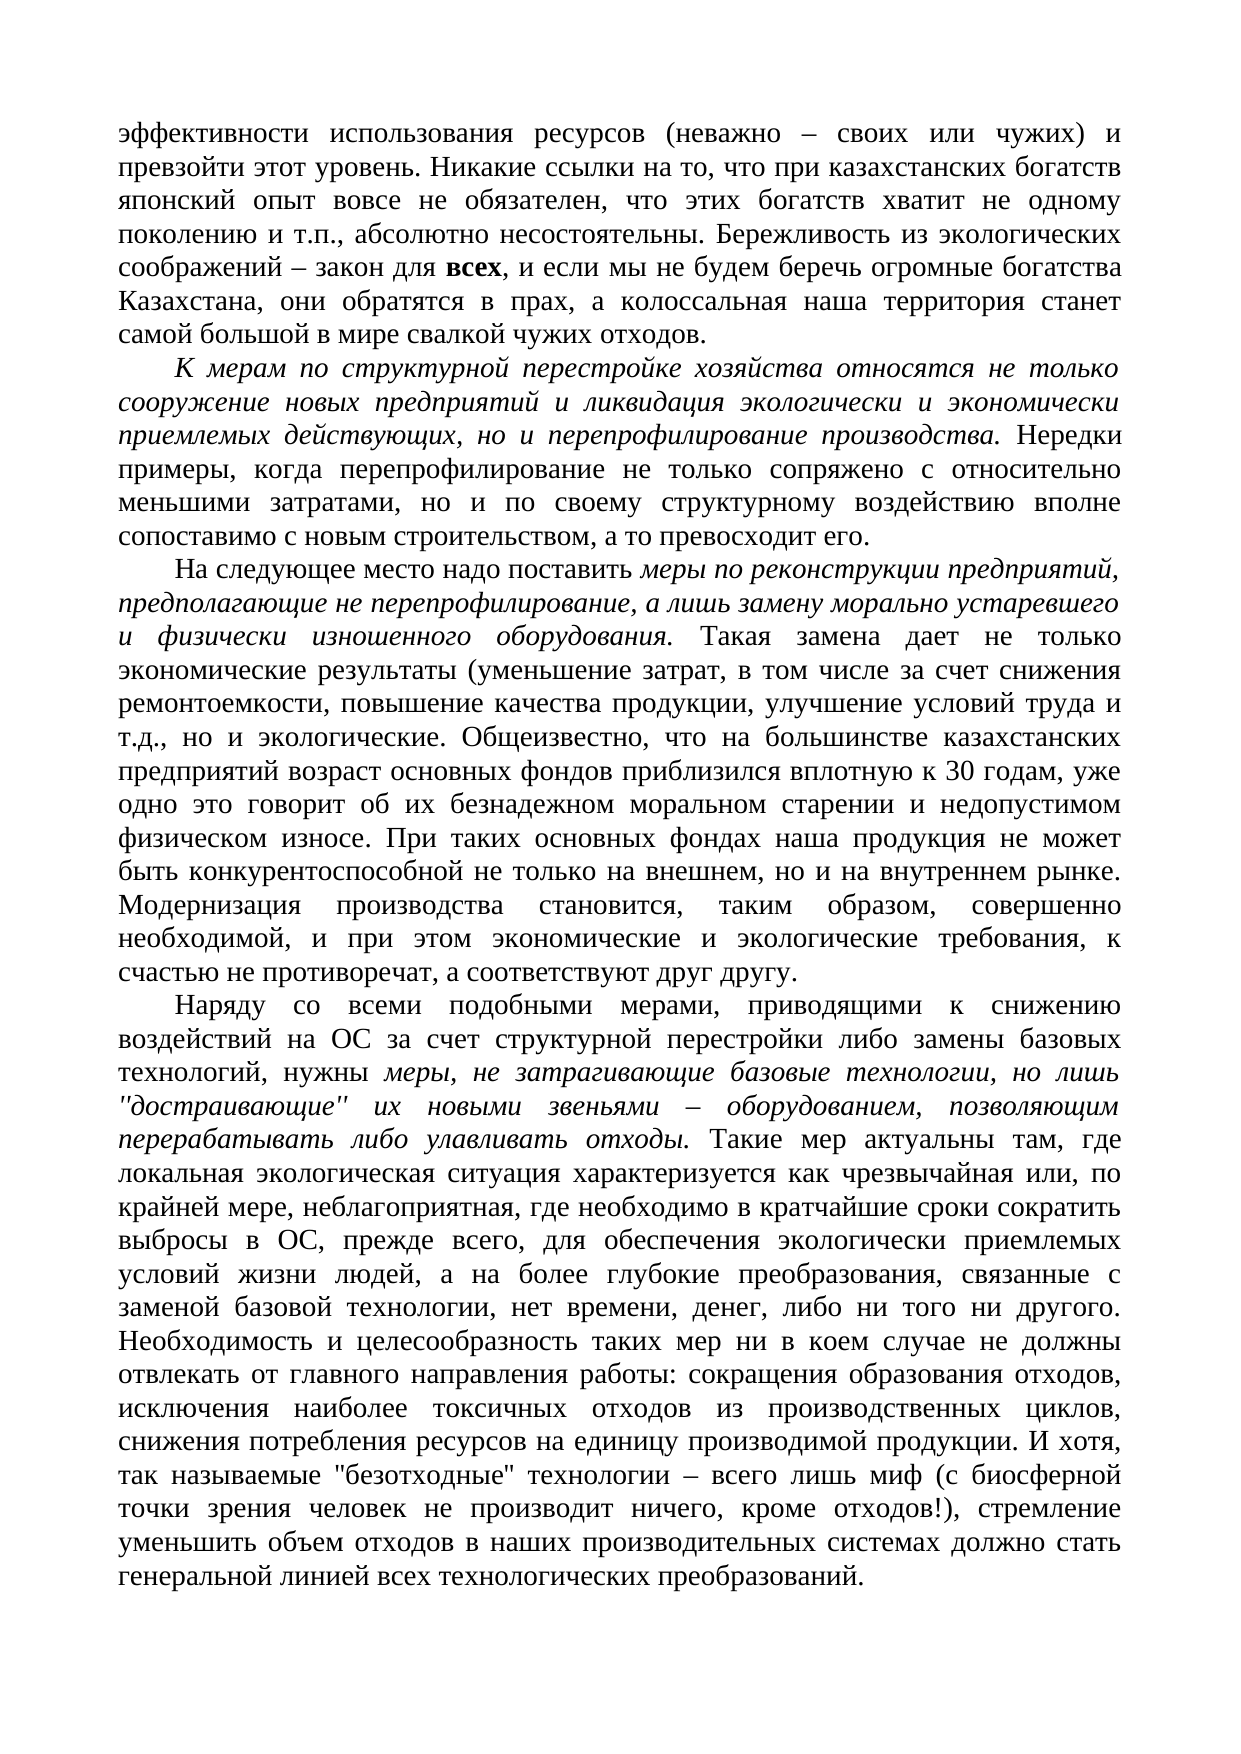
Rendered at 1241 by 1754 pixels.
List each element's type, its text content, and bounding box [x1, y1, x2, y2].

text эффективности использования ресурсов (неважно – своих или чужих) и превзойти этот уровень. Никакие ссылки на то, что при казахстанских богатств японский опыт вовсе не обязателен, что этих богатств хватит не одному поколению и т.п., абсолютно несостоятельны. Бережливость из экологических соображений – закон для всех, и если мы не будем беречь огромные богатства Казахстана, они обратятся в прах, а колоссальная наша территория станет самой большой в мире свалкой чужих отходов. [118, 115, 1122, 350]
text На следующее место надо поставить меры по реконструкции предприятий, предполагающие не перепрофилирование, а лишь замену морально устаревшего и физически изношенного оборудования. Такая замена дает не только экономические результаты (уменьшение затрат, в том числе за счет снижения ремонтоемкости, повышение качества продукции, улучшение условий труда и т.д., но и экологические. Общеизвестно, что на большинстве казахстанских предприятий возраст основных фондов приблизился вплотную к 30 годам, уже одно это говорит об их безнадежном моральном старении и недопустимом физическом износе. При таких основных фондах наша продукция не может быть конкурентоспособной не только на внешнем, но и на внутреннем рынке. Модернизация производства становится, таким образом, совершенно необходимой, и при этом экономические и экологические требования, к счастью не противоречат, а соответствуют друг другу. [118, 551, 1122, 987]
text Наряду со всеми подобными мерами, приводящими к снижению воздействий на ОС за счет структурной перестройки либо замены базовых технологий, нужны меры, не затрагивающие базовые технологии, но лишь ''достраивающие'' их новыми звеньями – оборудованием, позволяющим перерабатывать либо улавливать отходы. Такие мер актуальны там, где локальная экологическая ситуация характеризуется как чрезвычайная или, по крайней мере, неблагоприятная, где необходимо в кратчайшие сроки сократить выбросы в ОС, прежде всего, для обеспечения экологически приемлемых условий жизни людей, а на более глубокие преобразования, связанные с заменой базовой технологии, нет времени, денег, либо ни того ни другого. Необходимость и целесообразность таких мер ни в коем случае не должны отвлекать от главного направления работы: сокращения образования отходов, исключения наиболее токсичных отходов из производственных циклов, снижения потребления ресурсов на единицу производимой продукции. И хотя, так называемые ''безотходные'' технологии – всего лишь миф (с биосферной точки зрения человек не производит ничего, кроме отходов!), стремление уменьшить объем отходов в наших производительных системах должно стать генеральной линией всех технологических преобразований. [118, 987, 1122, 1591]
text К мерам по структурной перестройке хозяйства относятся не только сооружение новых предприятий и ликвидация экологически и экономически приемлемых действующих, но и перепрофилирование производства. Нередки примеры, когда перепрофилирование не только сопряжено с относительно меньшими затратами, но и по своему структурному воздействию вполне сопоставимо с новым строительством, а то превосходит его. [118, 350, 1122, 551]
